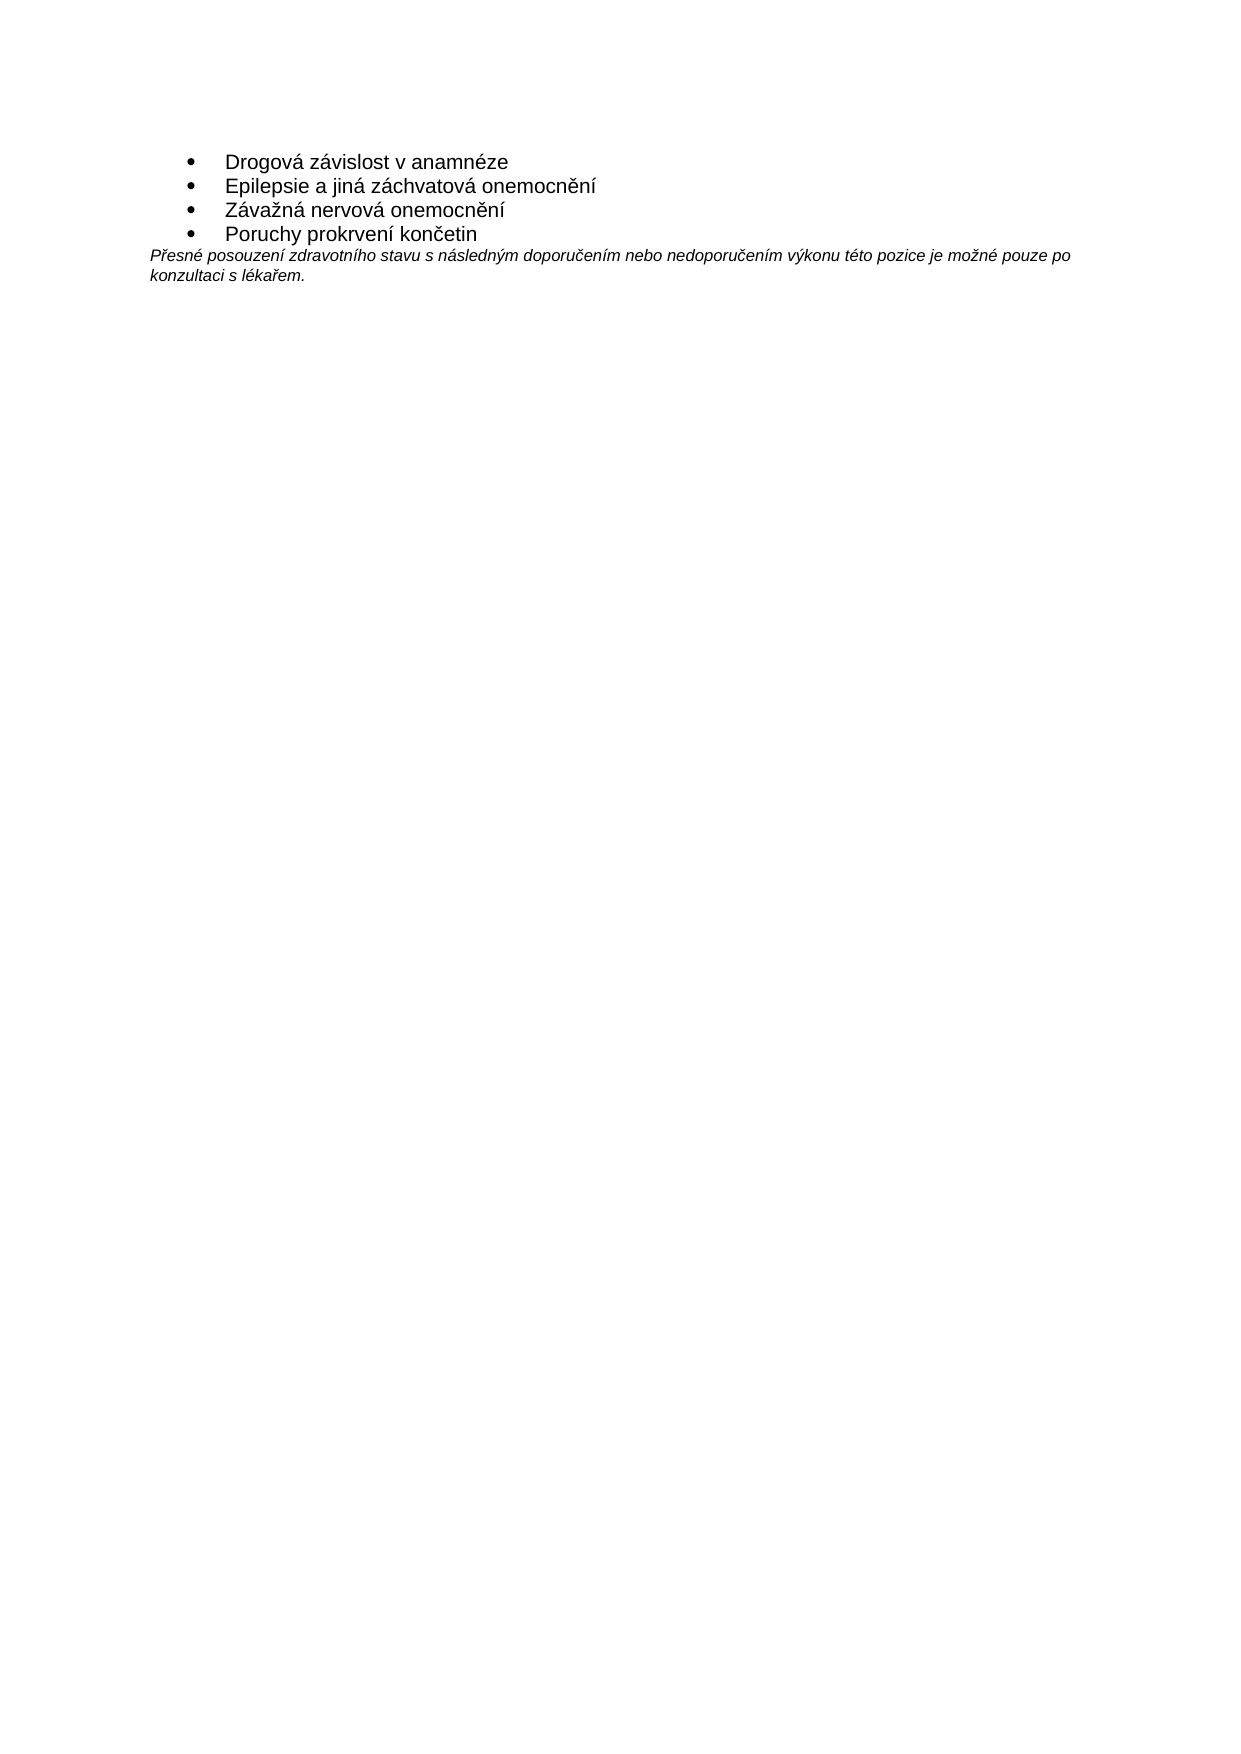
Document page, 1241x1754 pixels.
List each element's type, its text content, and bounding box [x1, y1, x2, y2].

list Závažná nervová onemocnění [187, 198, 1090, 222]
list Epilepsie a jiná záchvatová onemocnění [187, 174, 1090, 198]
list Drogová závislost v anamnéze [187, 150, 1090, 174]
list Poruchy prokrvení končetin [187, 222, 1090, 246]
text Přesné posouzení zdravotního stavu s následným doporučením nebo nedoporučením výkonu této pozice je možné pouze po konzultaci s lékařem. [150, 246, 1090, 284]
